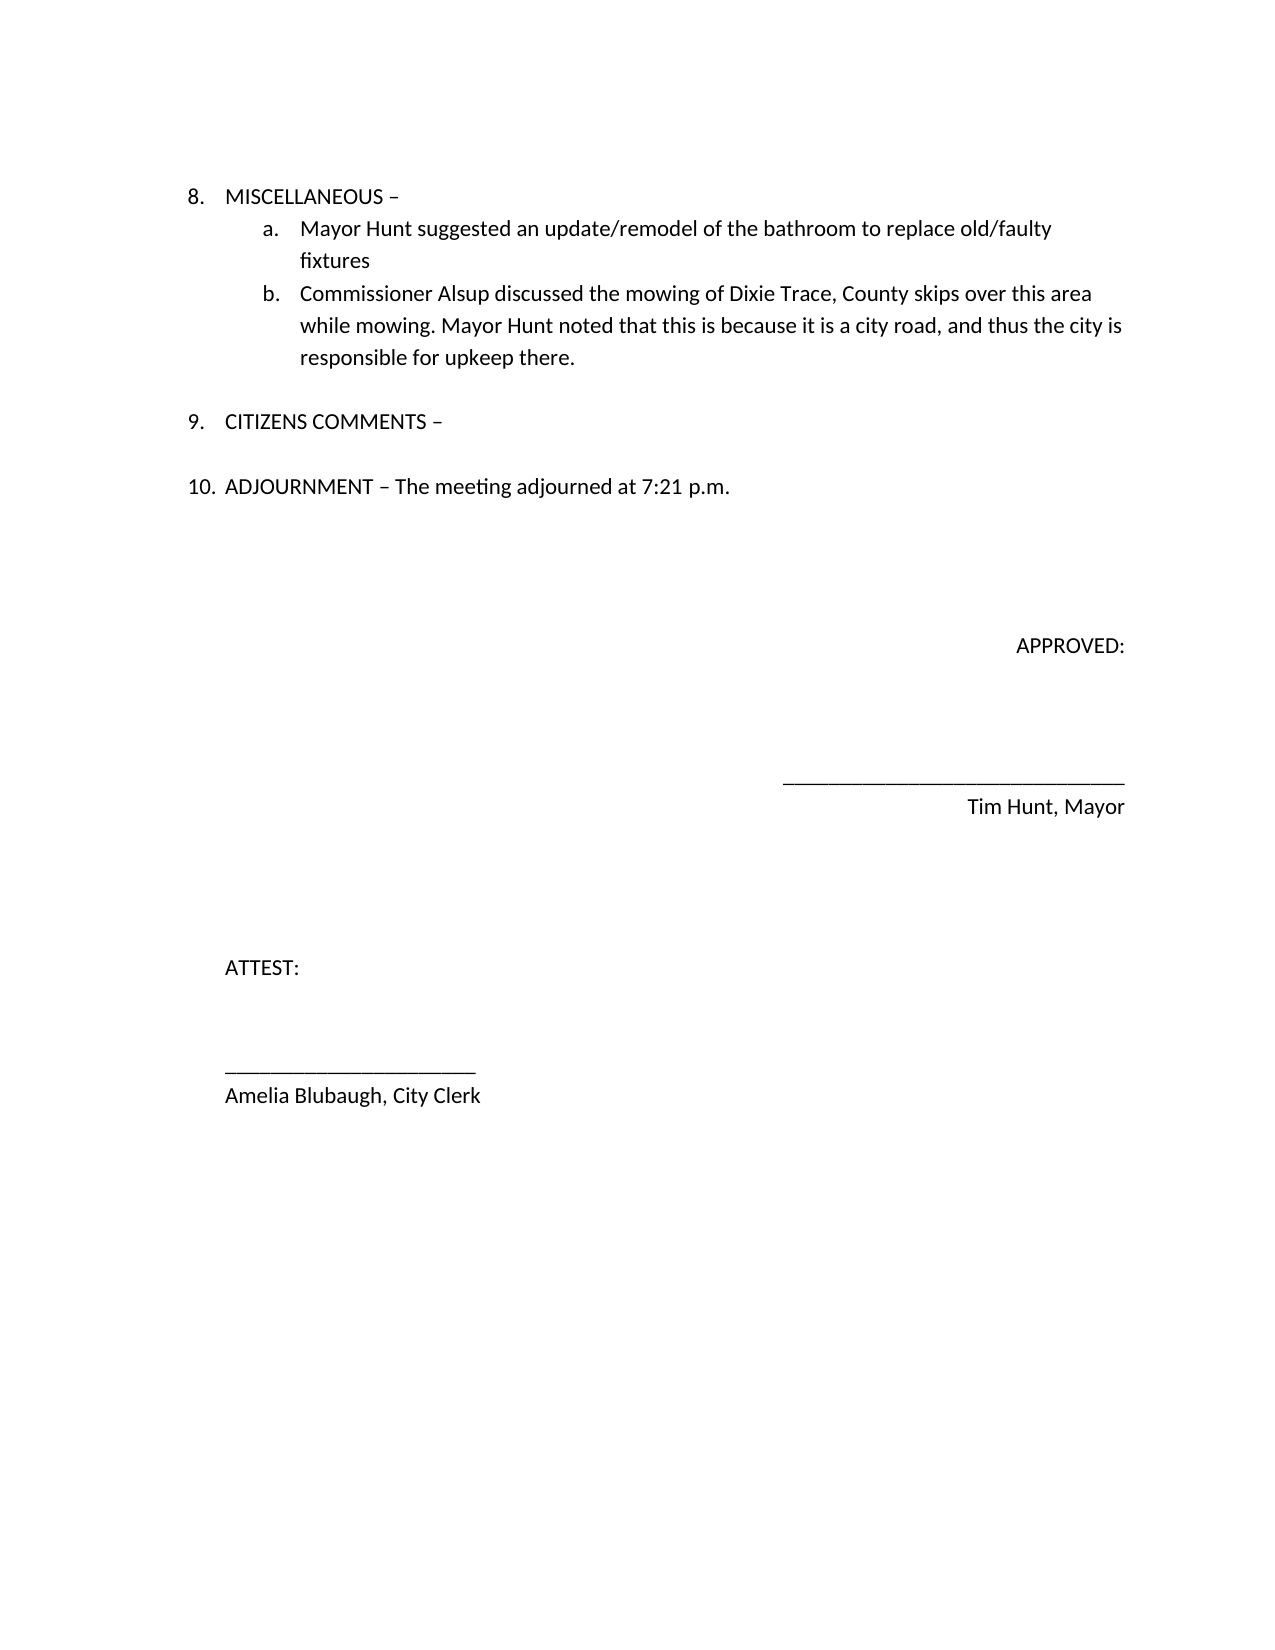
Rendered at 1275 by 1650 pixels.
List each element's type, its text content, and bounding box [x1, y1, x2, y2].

list Mayor Hunt suggested an update/remodel of the bathroom to replace old/faulty fixtures [262, 214, 1125, 274]
list ADJOURNMENT – The meeting adjourned at 7:21 p.m. [187, 472, 1125, 500]
list ATTEST: [225, 953, 1125, 981]
list APPROVED: [225, 631, 1125, 659]
list ______________________ [225, 1049, 1125, 1077]
list MISCELLANEOUS – [187, 182, 1125, 210]
list Commissioner Alsup discussed the mowing of Dixie Trace, County skips over this area while mowing. Mayor Hunt noted that this is because it is a city road, and thus the city is responsible for upkeep there. [262, 279, 1125, 371]
list Tim Hunt, Mayor [225, 792, 1125, 820]
list ______________________________ [225, 760, 1125, 788]
list CITIZENS COMMENTS – [187, 407, 1125, 436]
list Amelia Blubaugh, City Clerk [225, 1082, 1125, 1109]
